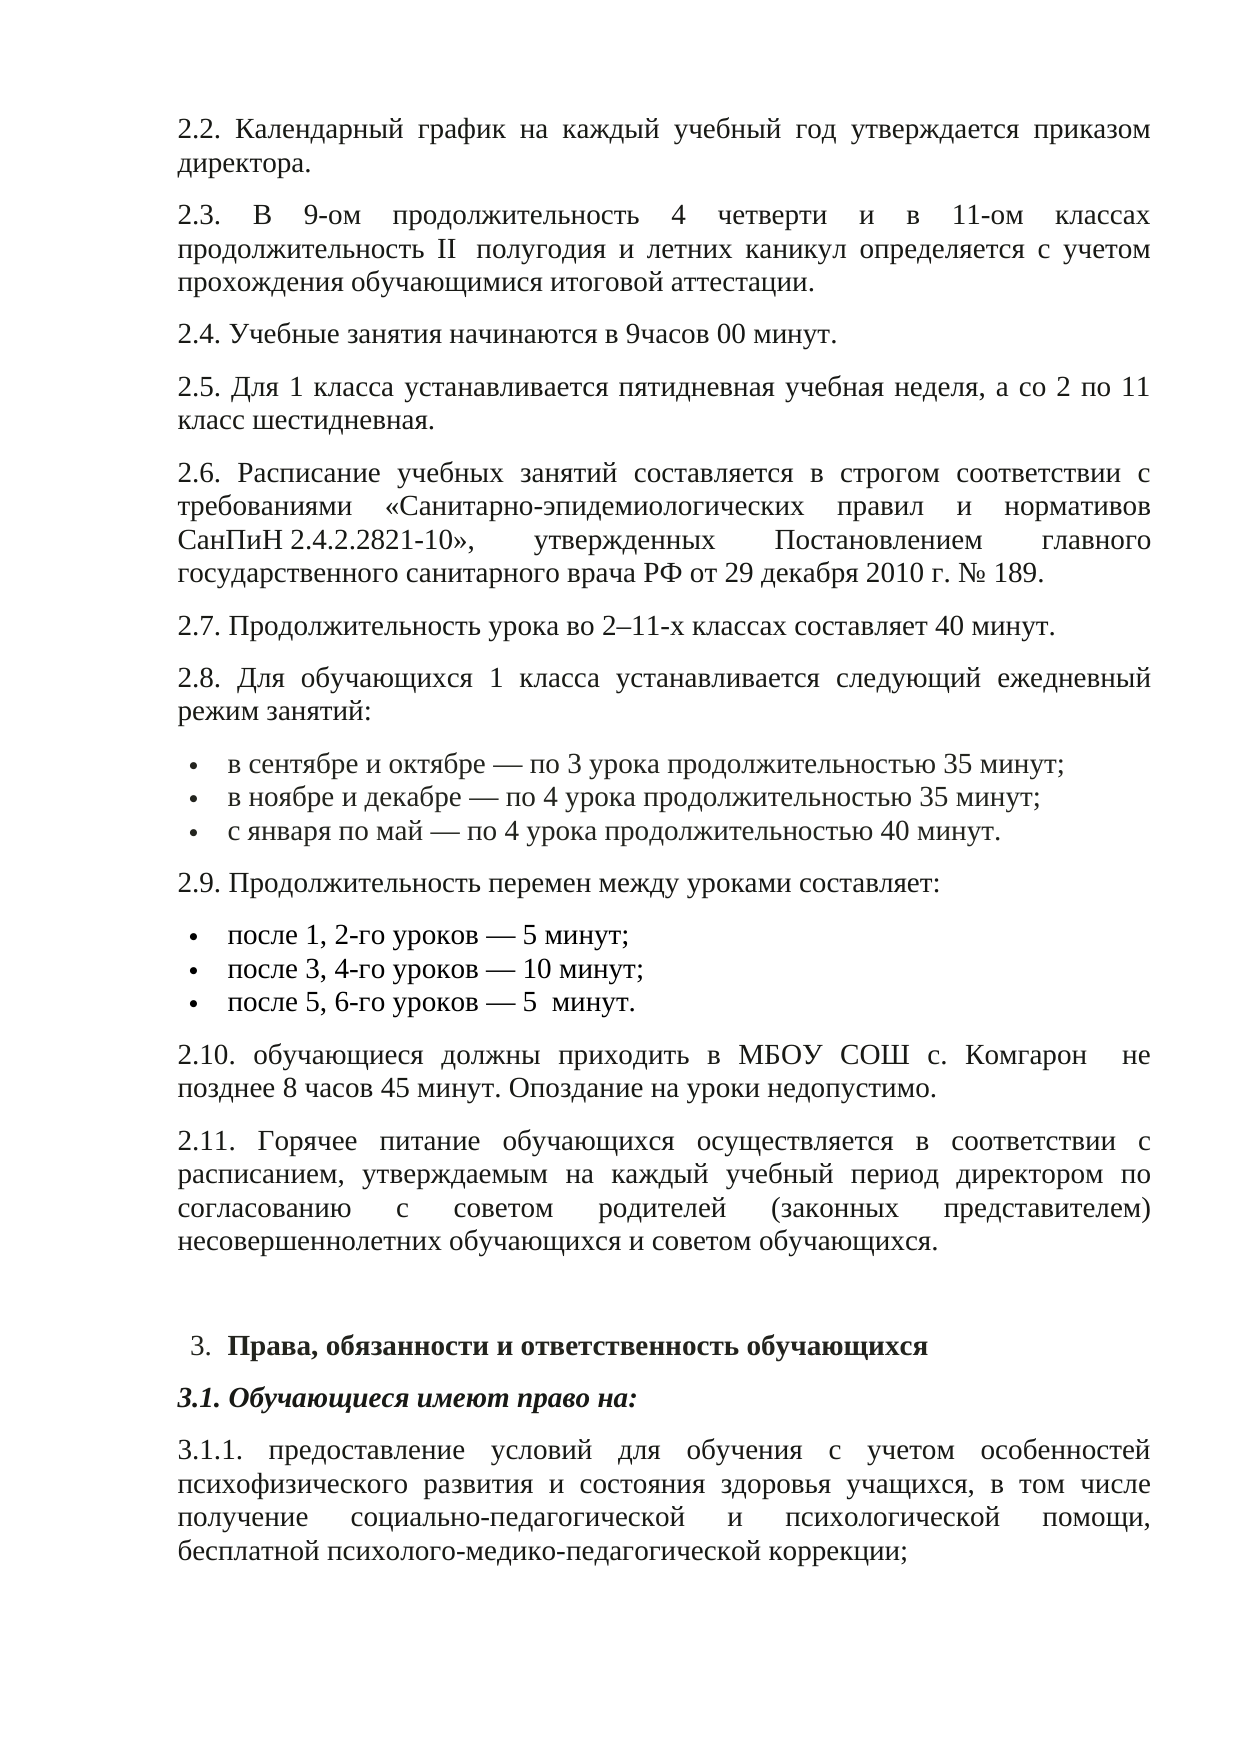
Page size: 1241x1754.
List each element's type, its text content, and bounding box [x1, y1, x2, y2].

text 2.3. В 9-ом продолжительность 4 четверти и в 11-ом классах продолжительность II полугодия и летних каникул определяется с учетом прохождения обучающимися итоговой аттестации. [177, 197, 1152, 298]
text 2.7. Продолжительность урока во 2–11-х классах составляет 40 минут. [177, 608, 1152, 641]
text 2.10. обучающиеся должны приходить в МБОУ СОШ с. Комгарон не позднее 8 часов 45 минут. Опоздание на уроки недопустимо. [177, 1037, 1152, 1104]
text 3.1.1. предоставление условий для обучения с учетом особенностей психофизического развития и состояния здоровья учащихся, в том числе получение социально-педагогической и психологической помощи, бесплатной психолого-медико-педагогической коррекции; [177, 1432, 1152, 1567]
list после 1, 2-го уроков — 5 минут; [190, 917, 1152, 951]
text 2.4. Учебные занятия начинаются в 9часов 00 минут. [177, 317, 1152, 350]
list в ноябре и декабре — по 4 урока продолжительностью 35 минут; [190, 779, 1152, 813]
text 2.9. Продолжительность перемен между уроками составляет: [177, 865, 1152, 899]
text 2.11. Горячее питание обучающихся осуществляется в соответствии с расписанием, утверждаемым на каждый учебный период директором по согласованию с советом родителей (законных представителем) несовершеннолетних обучающихся и советом обучающихся. [177, 1123, 1152, 1257]
text 3.1. Обучающиеся имеют право на: [177, 1380, 1152, 1414]
list после 5, 6-го уроков — 5 минут. [190, 984, 1152, 1018]
list с января по май — по 4 урока продолжительностью 40 минут. [190, 813, 1152, 846]
text 2.2. Календарный график на каждый учебный год утверждается приказом директора. [177, 111, 1152, 178]
list Права, обязанности и ответственность обучающихся [190, 1328, 1152, 1361]
text 2.8. Для обучающихся 1 класса устанавливается следующий ежедневный режим занятий: [177, 660, 1152, 727]
list после 3, 4-го уроков — 10 минут; [190, 951, 1152, 984]
text 2.6. Расписание учебных занятий составляется в строгом соответствии с требованиями «Санитарно-эпидемиологических правил и нормативов СанПиН 2.4.2.2821-10», утвержденных Постановлением главного государственного санитарного врача РФ от 29 декабря 2010 г. № 189. [177, 455, 1152, 589]
text 2.5. Для 1 класса устанавливается пятидневная учебная неделя, а со 2 по 11 класс шестидневная. [177, 369, 1152, 436]
list в сентябре и октябре — по 3 урока продолжительностью 35 минут; [190, 746, 1152, 779]
